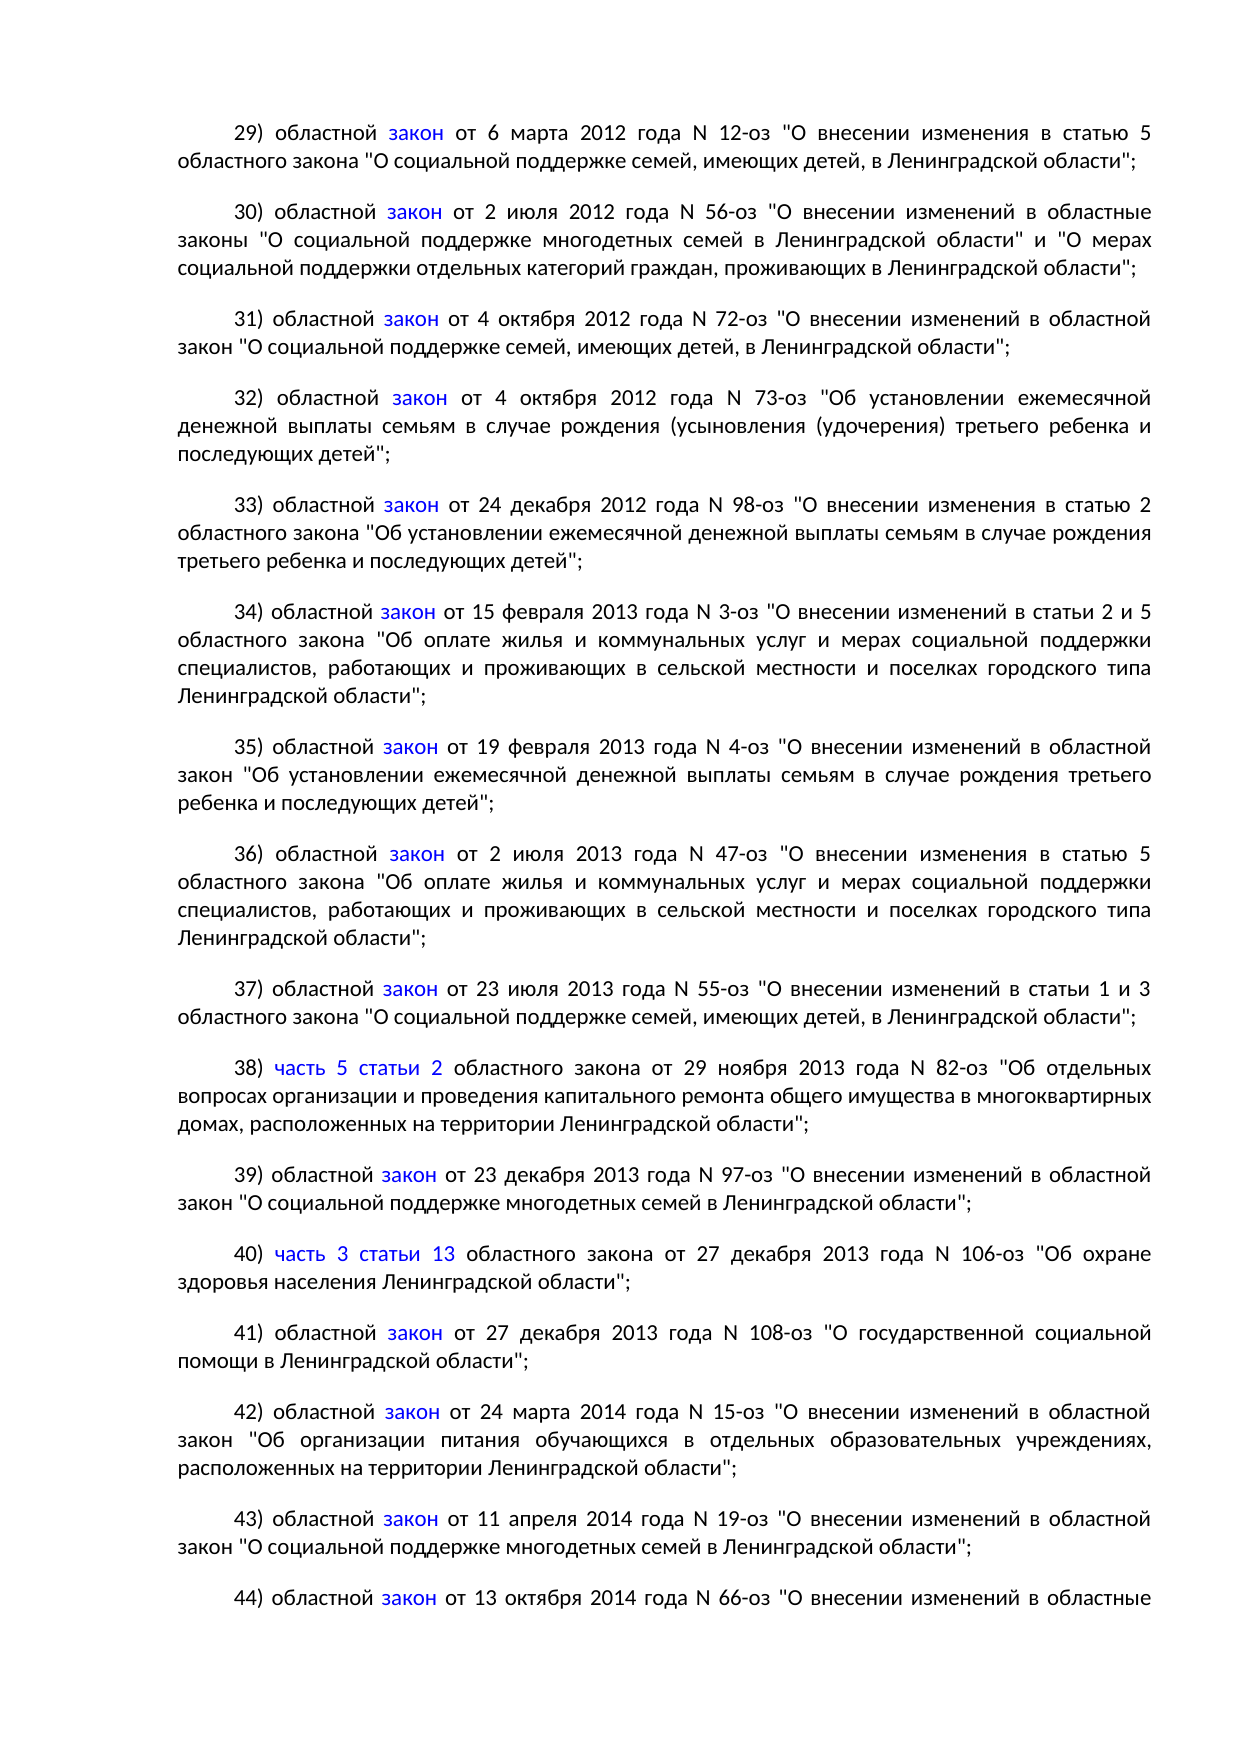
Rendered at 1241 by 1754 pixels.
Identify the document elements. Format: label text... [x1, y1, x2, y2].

text 35) областной закон от 19 февраля 2013 года N 4-оз "О внесении изменений в областной закон "Об установлении ежемесячной денежной выплаты семьям в случае рождения третьего ребенка и последующих детей"; [177, 732, 1152, 816]
text 42) областной закон от 24 марта 2014 года N 15-оз "О внесении изменений в областной закон "Об организации питания обучающихся в отдельных образовательных учреждениях, расположенных на территории Ленинградской области"; [177, 1397, 1152, 1481]
text 32) областной закон от 4 октября 2012 года N 73-оз "Об установлении ежемесячной денежной выплаты семьям в случае рождения (усыновления (удочерения) третьего ребенка и последующих детей"; [177, 383, 1152, 467]
text 43) областной закон от 11 апреля 2014 года N 19-оз "О внесении изменений в областной закон "О социальной поддержке многодетных семей в Ленинградской области"; [177, 1504, 1152, 1560]
text 41) областной закон от 27 декабря 2013 года N 108-оз "О государственной социальной помощи в Ленинградской области"; [177, 1318, 1152, 1374]
text 29) областной закон от 6 марта 2012 года N 12-оз "О внесении изменения в статью 5 областного закона "О социальной поддержке семей, имеющих детей, в Ленинградской области"; [177, 118, 1152, 174]
text 40) часть 3 статьи 13 областного закона от 27 декабря 2013 года N 106-оз "Об охране здоровья населения Ленинградской области"; [177, 1239, 1152, 1295]
text 36) областной закон от 2 июля 2013 года N 47-оз "О внесении изменения в статью 5 областного закона "Об оплате жилья и коммунальных услуг и мерах социальной поддержки специалистов, работающих и проживающих в сельской местности и поселках городского типа Ленинградской области"; [177, 839, 1152, 951]
text 39) областной закон от 23 декабря 2013 года N 97-оз "О внесении изменений в областной закон "О социальной поддержке многодетных семей в Ленинградской области"; [177, 1160, 1152, 1216]
text 34) областной закон от 15 февраля 2013 года N 3-оз "О внесении изменений в статьи 2 и 5 областного закона "Об оплате жилья и коммунальных услуг и мерах социальной поддержки специалистов, работающих и проживающих в сельской местности и поселках городского типа Ленинградской области"; [177, 597, 1152, 709]
text 33) областной закон от 24 декабря 2012 года N 98-оз "О внесении изменения в статью 2 областного закона "Об установлении ежемесячной денежной выплаты семьям в случае рождения третьего ребенка и последующих детей"; [177, 490, 1152, 574]
text 30) областной закон от 2 июля 2012 года N 56-оз "О внесении изменений в областные законы "О социальной поддержке многодетных семей в Ленинградской области" и "О мерах социальной поддержки отдельных категорий граждан, проживающих в Ленинградской области"; [177, 197, 1152, 281]
text 38) часть 5 статьи 2 областного закона от 29 ноября 2013 года N 82-оз "Об отдельных вопросах организации и проведения капитального ремонта общего имущества в многоквартирных домах, расположенных на территории Ленинградской области"; [177, 1053, 1152, 1137]
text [177, 1583, 1152, 1611]
text 37) областной закон от 23 июля 2013 года N 55-оз "О внесении изменений в статьи 1 и 3 областного закона "О социальной поддержке семей, имеющих детей, в Ленинградской области"; [177, 974, 1152, 1030]
text 31) областной закон от 4 октября 2012 года N 72-оз "О внесении изменений в областной закон "О социальной поддержке семей, имеющих детей, в Ленинградской области"; [177, 304, 1152, 360]
